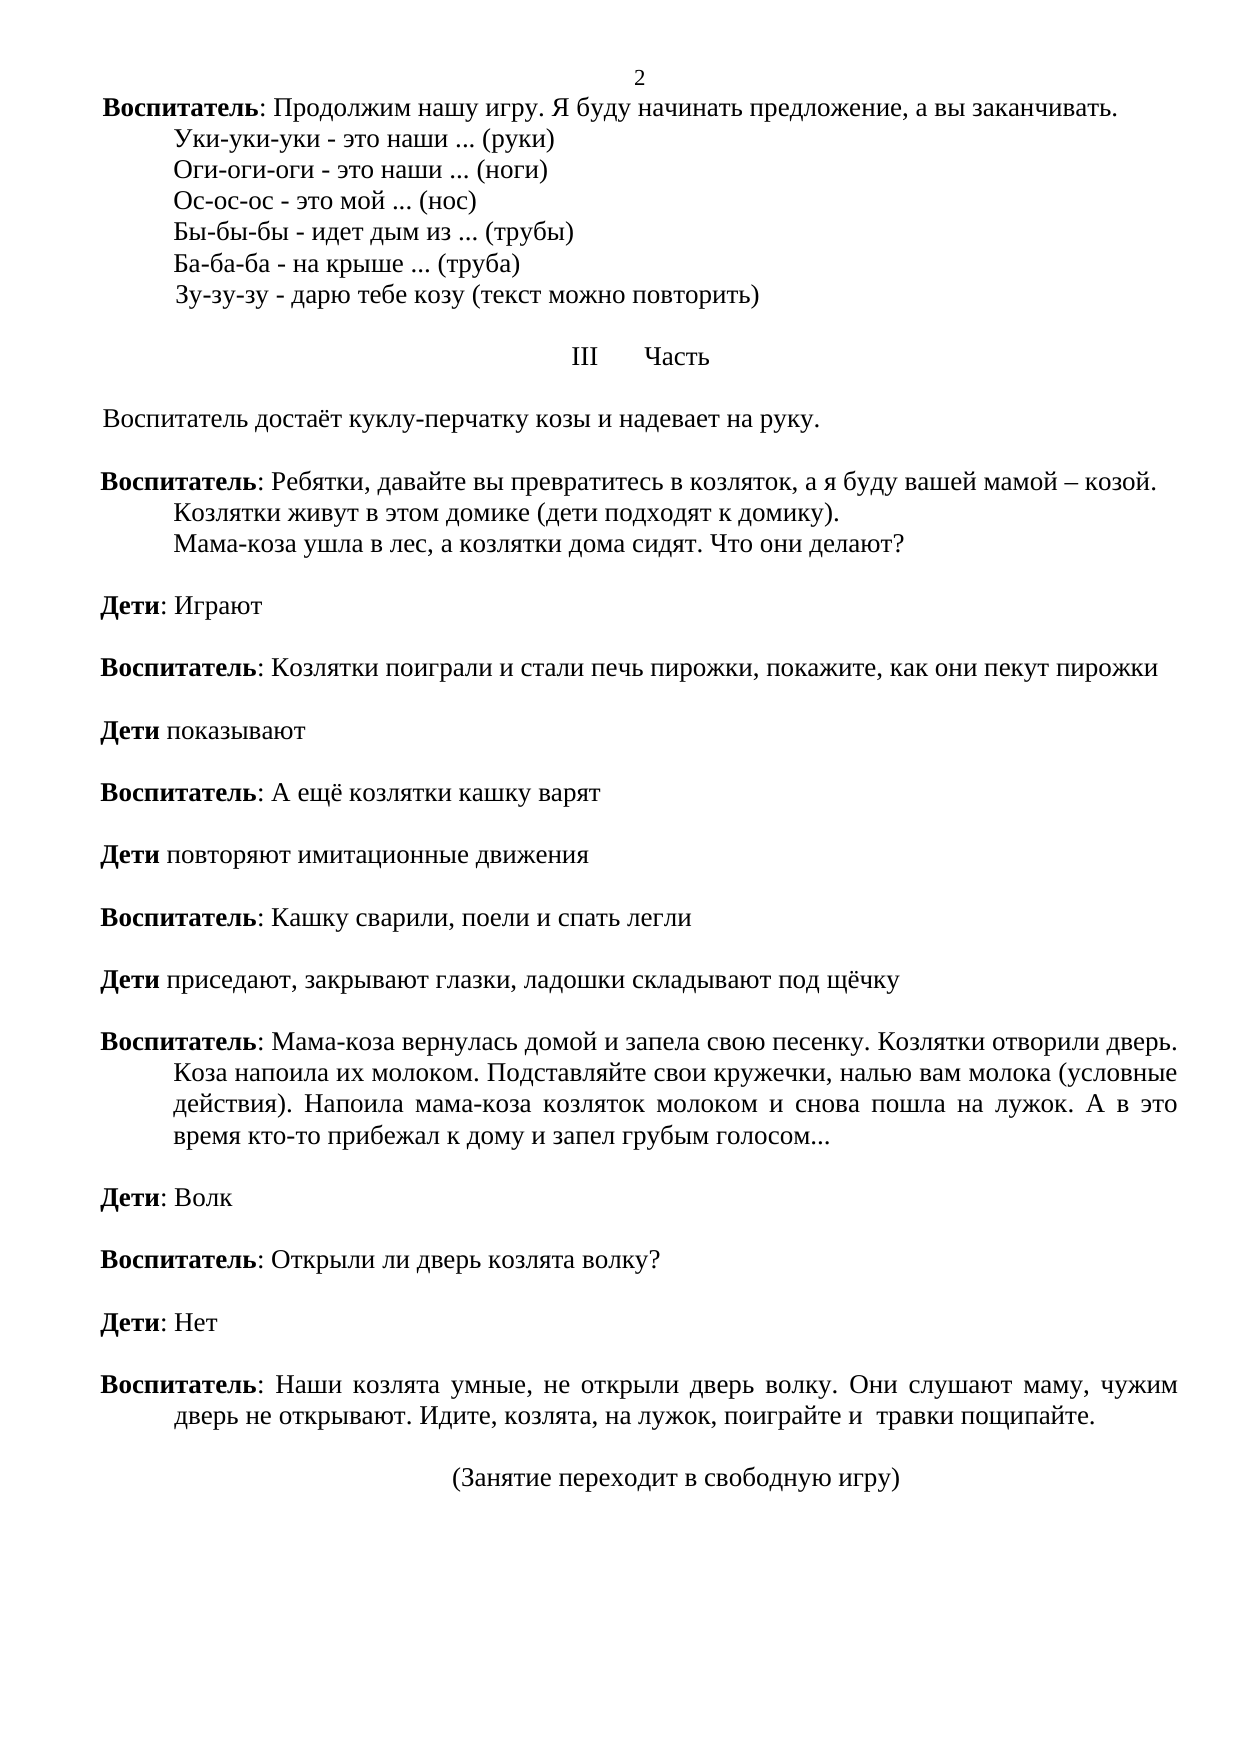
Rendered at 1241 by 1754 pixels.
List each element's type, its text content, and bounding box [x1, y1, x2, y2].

list Часть [102, 340, 1179, 371]
text Воспитатель достаёт куклу-перчатку козы и надевает на руку. [102, 402, 1012, 433]
text Воспитатель: Кашку сварили, поели и спать легли [100, 901, 1179, 932]
text Уки-уки-уки - это наши ... (руки) [173, 122, 1179, 153]
text Воспитатель: Продолжим нашу игру. Я буду начинать предложение, а вы заканчивать. [102, 91, 1179, 122]
text Ба-ба-ба - на крыше ... (труба) [100, 247, 1179, 278]
text Воспитатель: Ребятки, давайте вы превратитесь в козляток, а я буду вашей мамой – козой. Козлятки живут в этом домике (дети подходят к домику). [100, 465, 1179, 527]
text Воспитатель: Открыли ли дверь козлята волку? [100, 1243, 1179, 1274]
text (Занятие переходит в свободную игру) [100, 1461, 1179, 1492]
text Дети приседают, закрывают глазки, ладошки складывают под щёчку [100, 963, 1179, 994]
text Зу-зу-зу - дарю тебе козу (текст можно повторить) [175, 278, 1012, 309]
text Дети показывают [100, 714, 1179, 745]
text Воспитатель: Козлятки поиграли и стали печь пирожки, покажите, как они пекут пирожки [100, 652, 1179, 683]
text Дети: Волк [100, 1181, 1179, 1212]
text Бы-бы-бы - идет дым из ... (трубы) [100, 216, 1179, 247]
text Мама-коза ушла в лес, а козлятки дома сидят. Что они делают? [100, 527, 1179, 558]
text Дети: Нет [100, 1306, 1179, 1337]
text Воспитатель: Мама-коза вернулась домой и запела свою песенку. Козлятки отворили дверь. Коза напоила их молоком. Подставляйте свои кружечки, налью вам молока (условные действия). Напоила мама-коза козляток молоком и снова пошла на лужок. А в это время кто-то прибежал к дому и запел грубым голосом... [100, 1025, 1179, 1150]
text Дети: Играют [100, 589, 1179, 620]
text Воспитатель: А ещё козлятки кашку варят [100, 776, 1179, 807]
text Ос-ос-ос - это мой ... (нос) [100, 184, 1179, 216]
text Дети повторяют имитационные движения [100, 838, 1179, 869]
text Воспитатель: Наши козлята умные, не открыли дверь волку. Они слушают маму, чужим дверь не открывают. Идите, козлята, на лужок, поиграйте и травки пощипайте. [100, 1368, 1179, 1430]
text Оги-оги-оги - это наши ... (ноги) [100, 153, 1179, 184]
